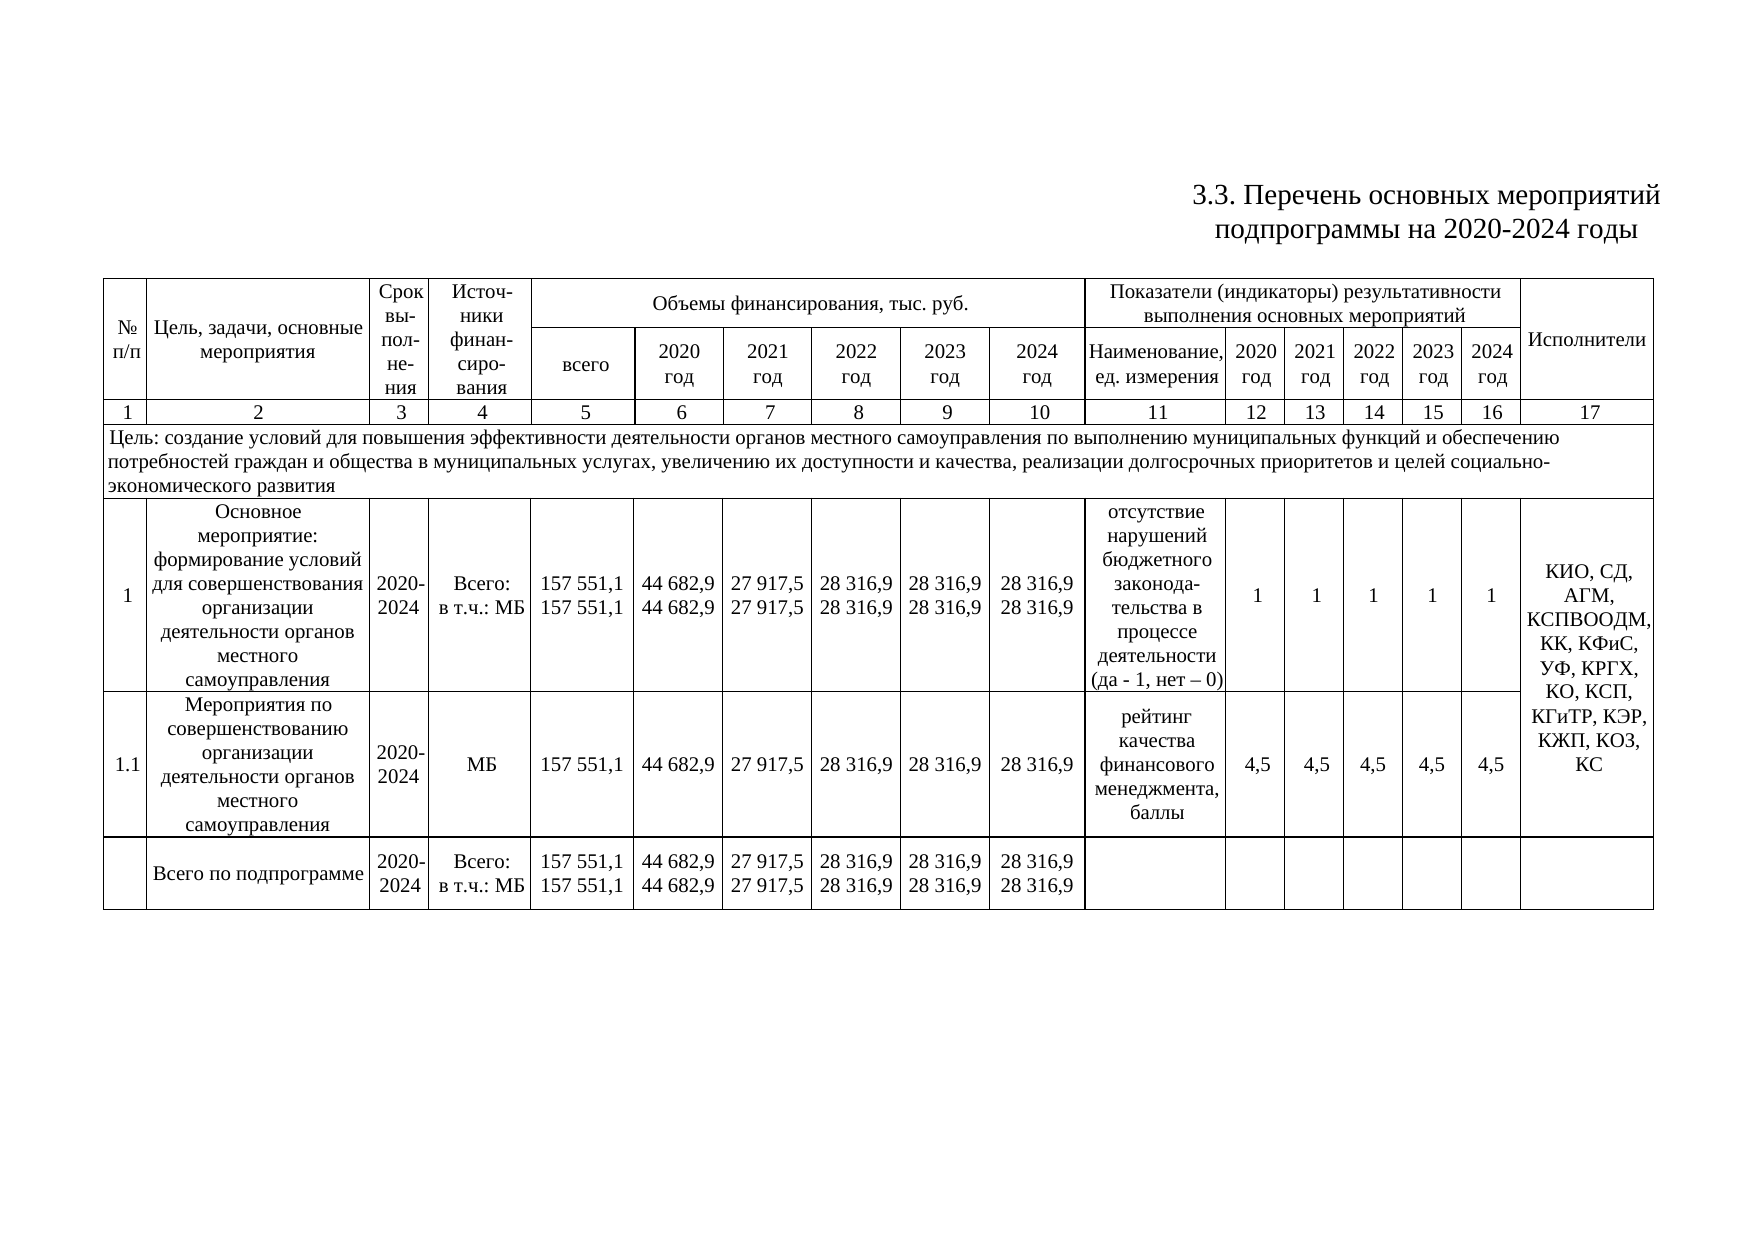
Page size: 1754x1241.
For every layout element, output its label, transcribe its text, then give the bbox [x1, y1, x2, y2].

table_cell 2024 год [1462, 328, 1520, 399]
table_cell 28 316,9 [901, 692, 989, 836]
table_cell 28 316,9 28 316,9 [901, 499, 989, 691]
table_cell 44 682,9 44 682,9 [634, 838, 722, 909]
table_cell 1 [1403, 499, 1461, 691]
table_cell 2023 год [901, 328, 989, 399]
table_cell 28 316,9 [990, 692, 1084, 836]
table_cell 27 917,5 [723, 692, 811, 836]
table_cell [1521, 838, 1653, 909]
table_cell 44 682,9 [634, 692, 722, 836]
table_cell 1 [104, 400, 146, 424]
table_cell 157 551,1 157 551,1 [531, 499, 633, 691]
table_cell Наименование, ед. измерения [1086, 328, 1225, 399]
table_cell 14 [1344, 400, 1402, 424]
table_header Исполнители [1521, 279, 1653, 399]
table_cell 2020-2024 [370, 692, 428, 836]
table_cell Цель: создание условий для повышения эффективности деятельности органов местного самоуправления по выполнению муниципальных функций и обеспечению потребностей граждан и общества в муниципальных услугах, увеличению их доступности и качества, реализации долгосрочных приоритетов и целей социально-экономического развития [104, 425, 1653, 497]
table_cell [1403, 838, 1461, 909]
table_header Объемы финансирования, тыс. руб. [532, 279, 1084, 327]
table_cell 44 682,9 44 682,9 [634, 499, 722, 691]
table_header Цель, задачи, основные мероприятия [147, 279, 369, 399]
table_cell 1 [1462, 499, 1520, 691]
table_cell 157 551,1 [531, 692, 633, 836]
table_cell 2020 год [636, 328, 723, 399]
table_cell 4,5 [1462, 692, 1520, 836]
table_cell [1285, 838, 1343, 909]
table_cell 4 [429, 400, 531, 424]
table_cell Всего: в т.ч.: МБ [429, 499, 530, 691]
table_cell 27 917,5 27 917,5 [723, 499, 811, 691]
table_cell 1 [1285, 499, 1343, 691]
table_cell 2020-2024 [370, 838, 428, 909]
table_cell 2022 год [1344, 328, 1402, 399]
table_cell 2020-2024 [370, 499, 428, 691]
table_cell 7 [724, 400, 811, 424]
table_header Показатели (индикаторы) результативности выполнения основных мероприятий [1086, 279, 1520, 327]
table_cell [1086, 838, 1225, 909]
table_cell Мероприятия по совершенствованию организации деятельности органов местного самоуправления [147, 692, 369, 836]
table_cell 6 [636, 400, 723, 424]
table_cell 1.1 [104, 692, 146, 836]
table_cell МБ [429, 692, 530, 836]
table_cell 28 316,9 28 316,9 [990, 499, 1084, 691]
table_cell 2020 год [1226, 328, 1284, 399]
table_cell 4,5 [1226, 692, 1284, 836]
table_cell 27 917,5 27 917,5 [723, 838, 811, 909]
table_cell 2024 год [990, 328, 1084, 399]
table_header № п/п [104, 279, 146, 399]
table_cell 15 [1403, 400, 1461, 424]
table_cell 5 [532, 400, 634, 424]
table_cell 11 [1086, 400, 1225, 424]
table_cell отсутствие нарушений бюджетного законода-тельства в процессе деятельности (да - 1, нет – 0) [1086, 499, 1225, 691]
table_cell [1344, 838, 1402, 909]
table_cell 4,5 [1403, 692, 1461, 836]
table_cell 2021 год [1285, 328, 1343, 399]
table_header Источ-ники финан-сиро-вания [429, 279, 531, 399]
table_cell 4,5 [1285, 692, 1343, 836]
table_cell 157 551,1 157 551,1 [531, 838, 633, 909]
table_cell 28 316,9 28 316,9 [901, 838, 989, 909]
table_cell 12 [1226, 400, 1284, 424]
table_cell 8 [812, 400, 900, 424]
table_cell 2022 год [812, 328, 900, 399]
table_cell 28 316,9 28 316,9 [812, 838, 900, 909]
table_cell 28 316,9 [812, 692, 900, 836]
text 3.3. Перечень основных мероприятий подпрограммы на 2020-2024 годы [1122, 177, 1731, 244]
table_cell Всего по подпрограмме [147, 838, 369, 909]
table_cell 2023 год [1403, 328, 1461, 399]
table_cell 2 [147, 400, 369, 424]
table_cell рейтинг качества финансового менеджмента, баллы [1086, 692, 1225, 836]
table_cell 13 [1285, 400, 1343, 424]
table_cell 16 [1462, 400, 1520, 424]
table_cell 3 [370, 400, 428, 424]
table_cell 4,5 [1344, 692, 1402, 836]
table_cell Всего: в т.ч.: МБ [429, 838, 530, 909]
table_cell 28 316,9 28 316,9 [990, 838, 1084, 909]
table_cell КИО, СД, АГМ, КСПВООДМ, КК, КФиС, УФ, КРГХ, КО, КСП, КГиТР, КЭР, КЖП, КОЗ, КС [1521, 499, 1653, 836]
table_cell 28 316,9 28 316,9 [812, 499, 900, 691]
table_cell всего [532, 328, 634, 399]
table_cell 17 [1521, 400, 1653, 424]
table_cell [104, 838, 146, 909]
table_cell 1 [1344, 499, 1402, 691]
table_cell Основное мероприятие: формирование условий для совершенствования организации деятельности органов местного самоуправления [147, 499, 369, 691]
table_cell 9 [901, 400, 989, 424]
table_cell [1226, 838, 1284, 909]
table_cell 2021 год [724, 328, 811, 399]
table_cell 1 [104, 499, 146, 691]
table_cell 1 [1226, 499, 1284, 691]
table_cell 10 [990, 400, 1084, 424]
table_cell [1462, 838, 1520, 909]
table_header Срок вы-пол-не-ния [370, 279, 428, 399]
